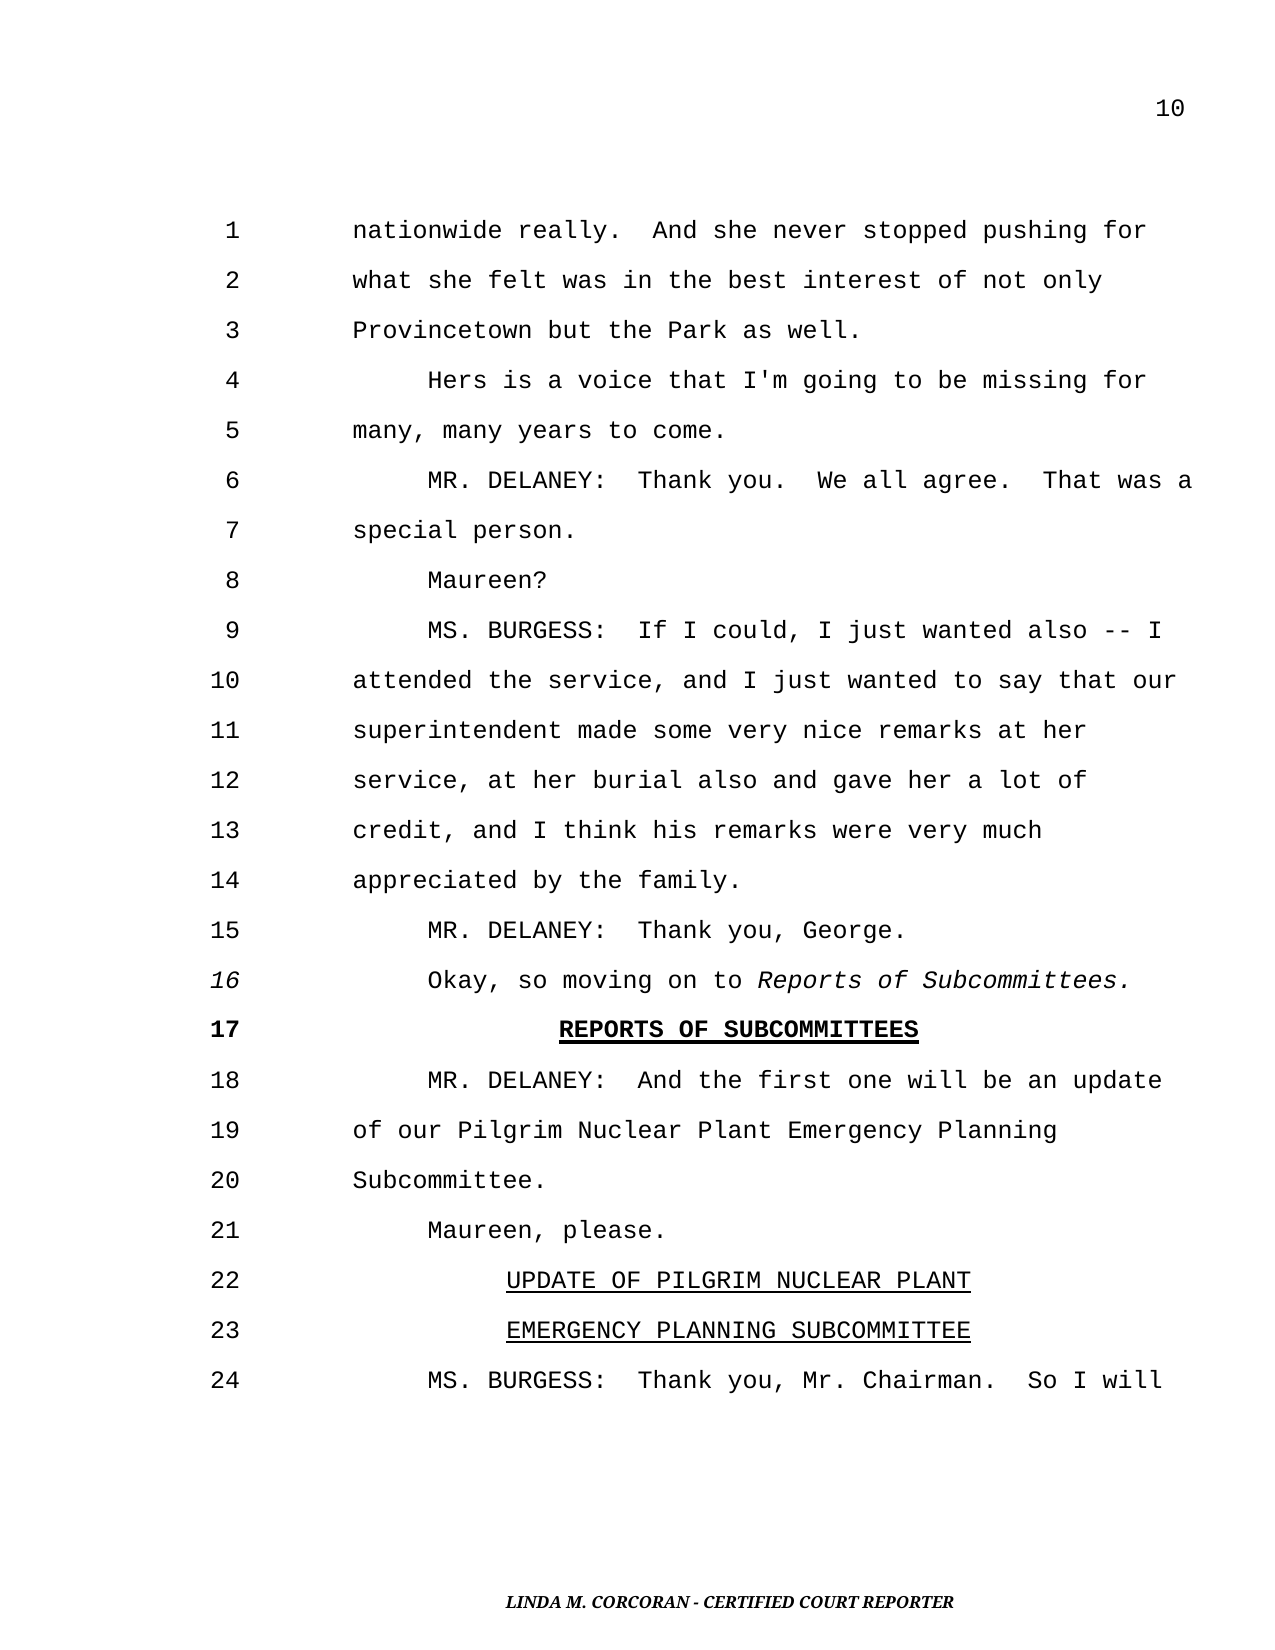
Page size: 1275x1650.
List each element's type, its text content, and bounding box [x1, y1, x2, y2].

list Provincetown but the Park as well. [225, 318, 1210, 346]
list UPDATE OF PILGRIM NUCLEAR PLANT [210, 1268, 1210, 1296]
list MR. DELANEY: And the first one will be an update [210, 1068, 1210, 1096]
list attended the service, and I just wanted to say that our [210, 668, 1210, 696]
list of our Pilgrim Nuclear Plant Emergency Planning [210, 1118, 1210, 1146]
list Maureen? [225, 568, 1210, 596]
list what she felt was in the best interest of not only [225, 268, 1210, 296]
list nationwide really. And she never stopped pushing for [225, 217, 1210, 246]
list EMERGENCY PLANNING SUBCOMMITTEE [210, 1318, 1210, 1346]
list credit, and I think his remarks were very much [210, 818, 1210, 846]
list MS. BURGESS: Thank you, Mr. Chairman. So I will [210, 1368, 1210, 1396]
list Subcommittee. [210, 1168, 1210, 1196]
list service, at her burial also and gave her a lot of [210, 768, 1210, 796]
list MR. DELANEY: Thank you. We all agree. That was a [225, 468, 1210, 496]
list special person. [225, 518, 1210, 546]
list Hers is a voice that I'm going to be missing for [225, 368, 1210, 396]
list Maureen, please. [210, 1218, 1210, 1246]
list MS. BURGESS: If I could, I just wanted also -- I [225, 618, 1210, 646]
list many, many years to come. [225, 418, 1210, 446]
list Okay, so moving on to Reports of Subcommittees. [210, 968, 1210, 996]
list appreciated by the family. [210, 868, 1210, 896]
subtitle REPORTS OF SUBCOMMITTEES [210, 1017, 1210, 1045]
list MR. DELANEY: Thank you, George. [210, 918, 1210, 946]
list superintendent made some very nice remarks at her [210, 718, 1210, 746]
